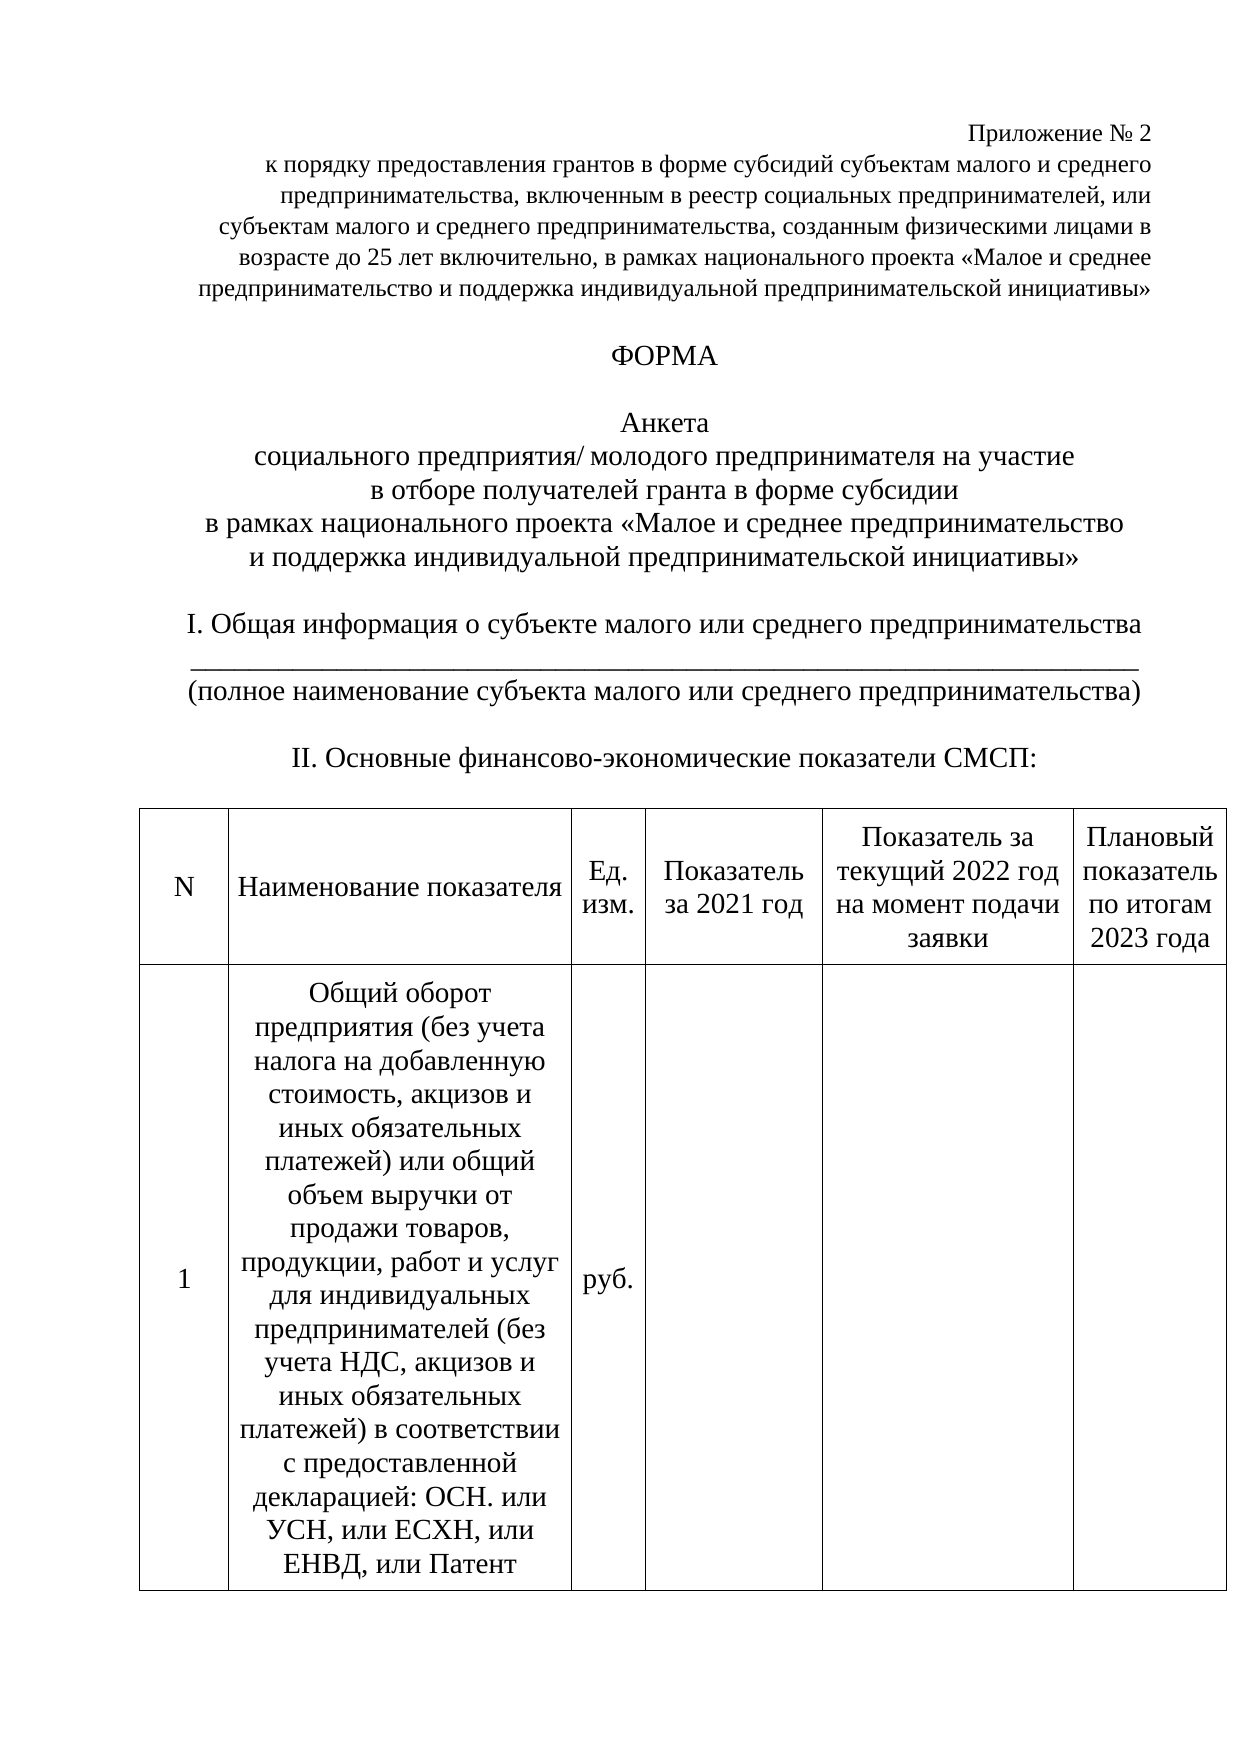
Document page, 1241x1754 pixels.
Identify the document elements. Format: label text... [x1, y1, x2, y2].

text в отборе получателей гранта в форме субсидии [177, 472, 1152, 506]
text Приложение № 2 [177, 118, 1152, 147]
table_cell [1074, 965, 1226, 1590]
text и поддержка индивидуальной предпринимательской инициативы» [177, 539, 1152, 573]
text в рамках национального проекта «Малое и среднее предпринимательство [177, 506, 1152, 539]
text ФОРМА [177, 338, 1152, 371]
table_header N [140, 809, 228, 964]
table_cell [823, 965, 1073, 1590]
table_cell руб. [572, 965, 645, 1590]
text (полное наименование субъекта малого или среднего предпринимательства) [177, 673, 1152, 707]
table_header Наименование показателя [229, 809, 571, 964]
text Анкета [177, 405, 1152, 438]
table_cell [646, 965, 822, 1590]
table_header Показатель за текущий 2022 год на момент подачи заявки [823, 809, 1073, 964]
table_header Показатель за 2021 год [646, 809, 822, 964]
text II. Основные финансово-экономические показатели СМСП: [177, 740, 1152, 774]
text I. Общая информация о субъекте малого или среднего предпринимательства [177, 606, 1152, 640]
text _________________________________________________________________ [177, 640, 1152, 673]
table_header Плановый показатель по итогам 2023 года [1074, 809, 1226, 964]
table_cell 1 [140, 965, 228, 1590]
table_cell Общий оборот предприятия (без учета налога на добавленную стоимость, акцизов и иных обязательных платежей) или общий объем выручки от продажи товаров, продукции, работ и услуг для индивидуальных предпринимателей (без учета НДС, акцизов и иных обязательных платежей) в соответствии с предоставленной декларацией: ОСН. или УСН, или ЕСХН, или ЕНВД, или Патент [229, 965, 571, 1590]
text социального предприятия/ молодого предпринимателя на участие [177, 438, 1152, 472]
text к порядку предоставления грантов в форме субсидий субъектам малого и среднего предпринимательства, включенным в реестр социальных предпринимателей, или субъектам малого и среднего предпринимательства, созданным физическими лицами в возрасте до 25 лет включительно, в рамках национального проекта «Малое и среднее предпринимательство и поддержка индивидуальной предпринимательской инициативы» [177, 149, 1152, 302]
table_header Ед. изм. [572, 809, 645, 964]
